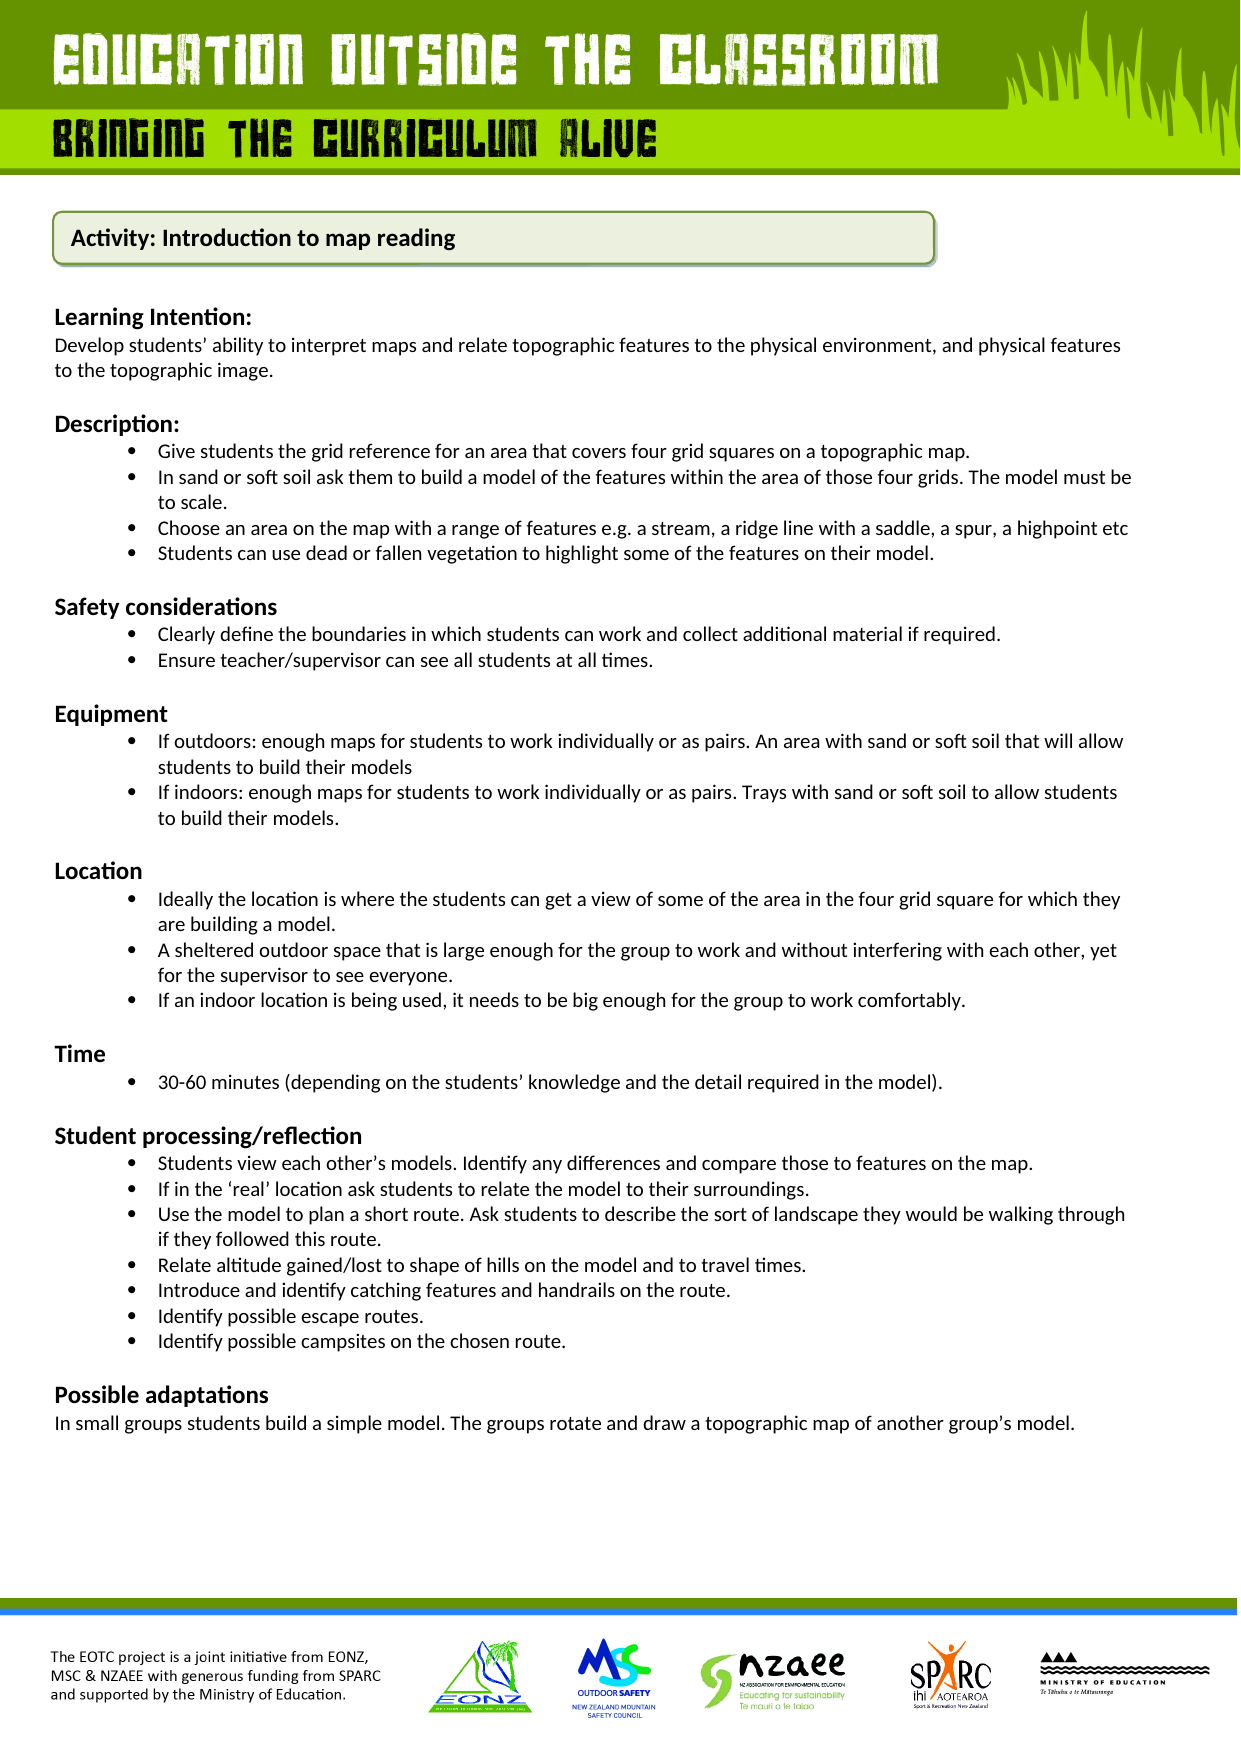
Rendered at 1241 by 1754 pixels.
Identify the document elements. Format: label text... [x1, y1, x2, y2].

text Learning Intention: [54, 301, 1138, 332]
list Students view each other’s models. Identify any differences and compare those to features on the map. [128, 1150, 1138, 1176]
list Students can use dead or fallen vegetation to highlight some of the features on their model. [128, 540, 1138, 566]
text Develop students’ ability to interpret maps and relate topographic features to the physical environment, and physical features to the topographic image. [54, 332, 1138, 383]
list Introduce and identify catching features and handrails on the route. [128, 1277, 1138, 1303]
list Relate altitude gained/lost to shape of hills on the model and to travel times. [128, 1252, 1138, 1277]
text Description: [54, 408, 1138, 439]
list If in the ‘real’ location ask students to relate the model to their surroundings. [128, 1176, 1138, 1201]
text Safety considerations [54, 591, 1138, 622]
list 30-60 minutes (depending on the students’ knowledge and the detail required in the model). [128, 1069, 1138, 1094]
list Clearly define the boundaries in which students can work and collect additional material if required. [128, 622, 1138, 647]
list Ideally the location is where the students can get a view of some of the area in the four grid square for which they are building a model. [128, 886, 1138, 937]
list If an indoor location is being used, it needs to be big enough for the group to work comfortably. [128, 988, 1138, 1013]
list A sheltered outdoor space that is large enough for the group to work and without interfering with each other, yet for the supervisor to see everyone. [128, 937, 1138, 988]
text Possible adaptations [54, 1379, 1138, 1410]
list If indoors: enough maps for students to work individually or as pairs. Trays with sand or soft soil to allow students to build their models. [128, 779, 1138, 830]
list Identify possible escape routes. [128, 1303, 1138, 1328]
text Time [54, 1038, 1138, 1069]
list Give students the grid reference for an area that covers four grid squares on a topographic map. [128, 439, 1138, 464]
list Ensure teacher/supervisor can see all students at all times. [128, 647, 1138, 672]
picture [0, 1598, 1238, 1752]
list If outdoors: enough maps for students to work individually or as pairs. An area with sand or soft soil that will allow students to build their models [128, 728, 1138, 779]
text Student processing/reflection [54, 1120, 1138, 1150]
list In sand or soft soil ask them to build a model of the features within the area of those four grids. The model must be to scale. [128, 464, 1138, 515]
picture [0, 0, 1241, 175]
list Identify possible campsites on the chosen route. [128, 1328, 1138, 1354]
text Location [54, 856, 1138, 886]
list Use the model to plan a short route. Ask students to describe the sort of landscape they would be walking through if they followed this route. [128, 1201, 1138, 1252]
text In small groups students build a simple model. The groups rotate and draw a topographic map of another group’s model. [54, 1410, 1138, 1435]
text Equipment [54, 698, 1138, 728]
list Choose an area on the map with a range of features e.g. a stream, a ridge line with a saddle, a spur, a highpoint etc [128, 515, 1138, 540]
